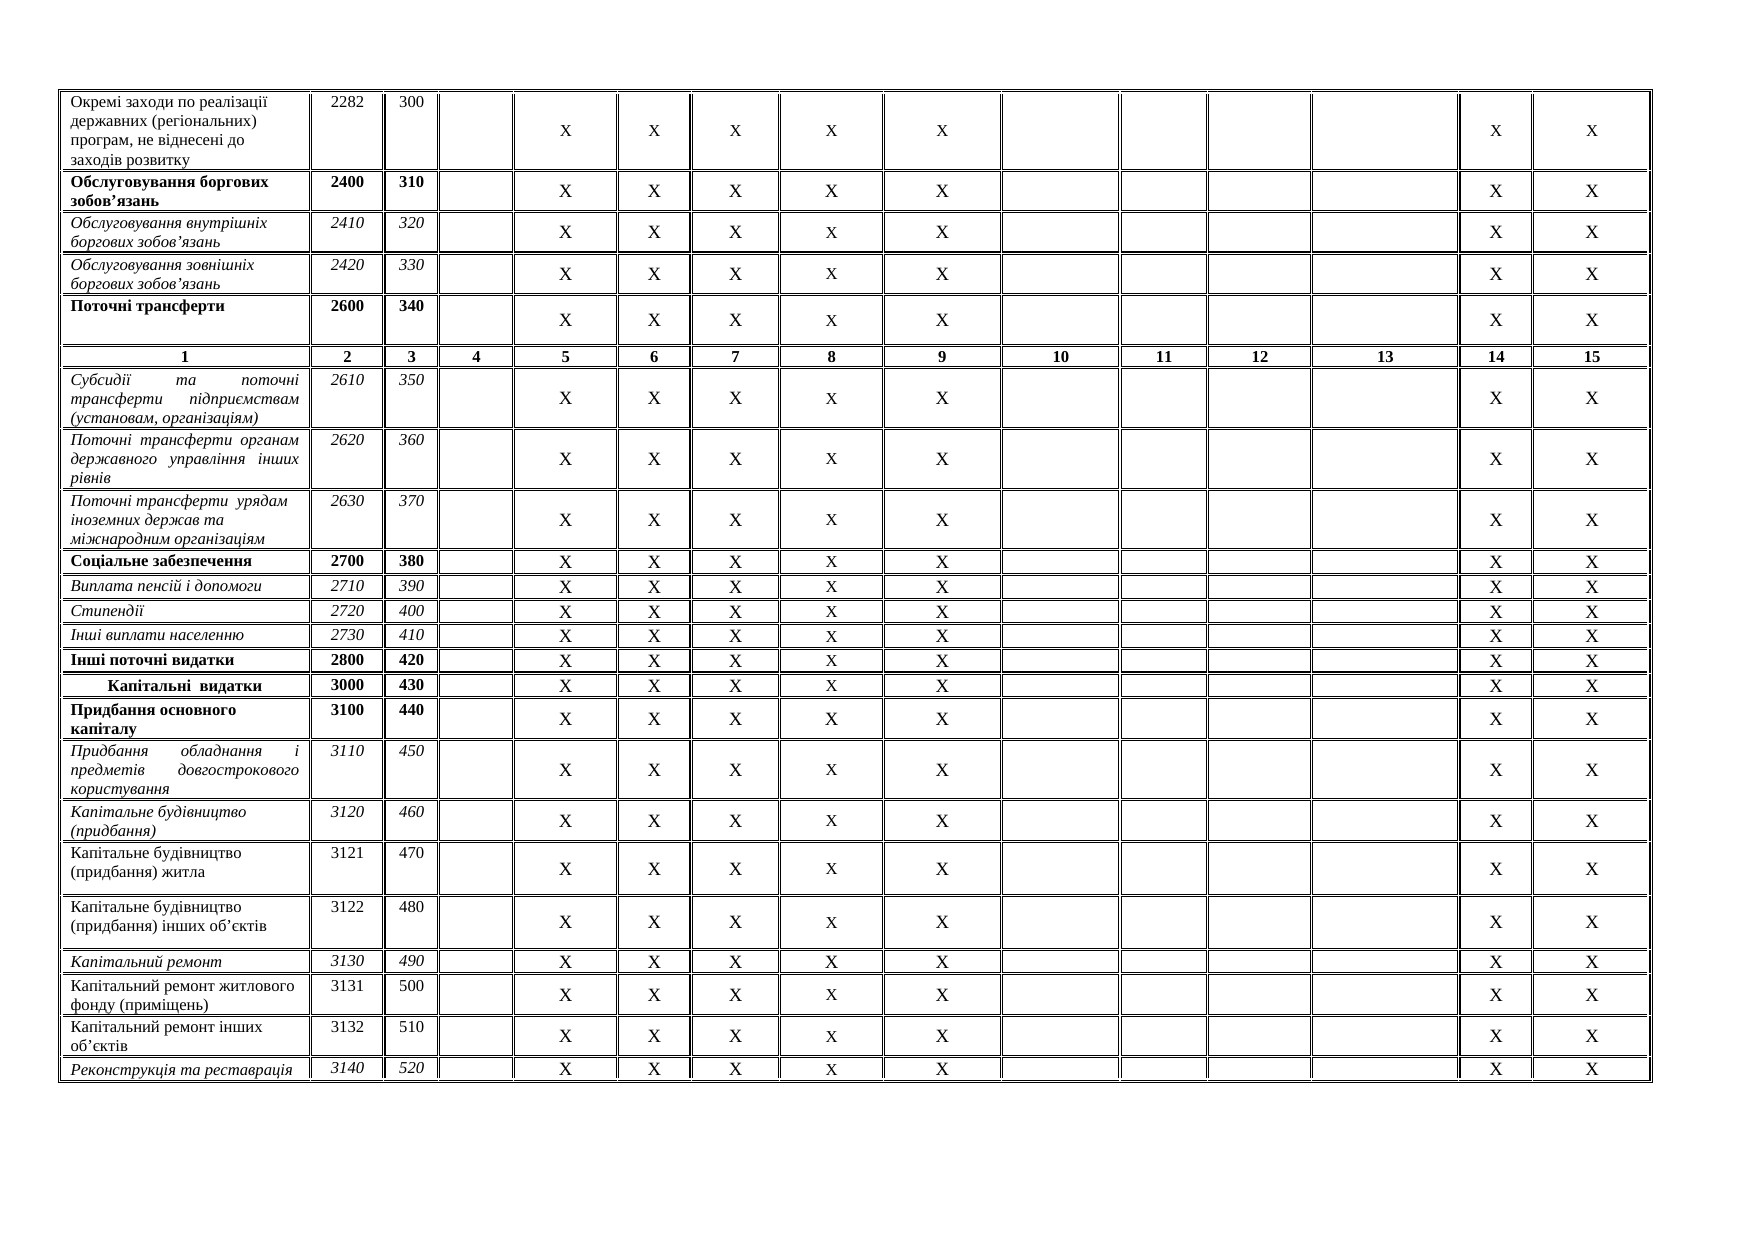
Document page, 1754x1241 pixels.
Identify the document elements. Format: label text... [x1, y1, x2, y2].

table_cell Х [619, 551, 689, 573]
table_cell Капітальні видатки [61, 671, 309, 696]
table_cell [1313, 699, 1457, 738]
table_cell Окремі заходи по реалізації державних (регіональних) програм, не віднесені до заходів розвитку [61, 92, 310, 168]
table_cell Х [780, 92, 883, 168]
table_cell Х [693, 551, 778, 573]
table_cell Х [1534, 488, 1650, 548]
table_cell Х [1534, 598, 1650, 622]
table_cell Х [885, 625, 1000, 647]
table_cell [440, 430, 512, 487]
table_cell Х [781, 699, 882, 738]
table_cell Субсидії та поточні трансферти підприємствам (установам, організаціям) [59, 366, 310, 427]
table_cell 2420 [312, 255, 382, 293]
table_cell [440, 699, 512, 738]
table_cell [440, 601, 512, 622]
table_cell [1003, 975, 1118, 1014]
table_cell [1122, 491, 1206, 548]
table_cell Х [617, 1058, 691, 1080]
table_cell [1003, 369, 1118, 427]
table_cell Х [781, 551, 882, 573]
table_cell Х [781, 897, 882, 948]
table_cell Х [693, 576, 778, 597]
table_cell [440, 897, 512, 948]
table_cell 450 [386, 741, 437, 798]
table_cell Х [691, 1055, 780, 1080]
table_cell Х [1461, 975, 1531, 1014]
table_cell Х [1534, 169, 1650, 210]
table_cell 3140 [310, 1055, 384, 1080]
table_cell [1313, 369, 1457, 427]
table_cell 2610 [312, 369, 382, 427]
table_cell Х [885, 491, 1000, 548]
table_cell 2400 [312, 172, 382, 210]
table_cell 8 [781, 347, 882, 366]
table_cell 2730 [312, 625, 382, 647]
table_cell Х [515, 843, 616, 894]
table_cell Х [781, 576, 882, 597]
table_cell [1003, 213, 1118, 251]
table_cell 3 [386, 347, 437, 366]
table_cell 3122 [312, 897, 382, 948]
table_cell [1003, 675, 1118, 696]
table_cell [440, 255, 512, 293]
table_cell Соціальне забезпечення [59, 548, 310, 573]
table_cell 6 [619, 347, 689, 366]
table_cell [1122, 369, 1206, 427]
table_cell Х [1533, 622, 1651, 647]
table_cell Х [619, 650, 689, 671]
table_cell Х [619, 430, 689, 487]
table_cell Х [781, 430, 882, 487]
table_cell [1003, 843, 1118, 894]
table_cell Х [619, 675, 689, 696]
table_cell [440, 491, 512, 548]
table_cell 10 [1003, 347, 1118, 366]
table_cell 2710 [312, 576, 382, 597]
table_cell Х [885, 897, 1000, 948]
table_cell Х [619, 897, 689, 948]
table_cell Х [885, 650, 1000, 671]
table_cell Х [1534, 647, 1650, 671]
table_cell [1122, 296, 1206, 344]
table_cell Х [693, 951, 778, 972]
table_cell Х [885, 801, 1000, 840]
table_cell Х [780, 1058, 883, 1080]
table_cell 1 [59, 344, 310, 366]
table_cell Х [781, 172, 882, 210]
table_cell Х [883, 1058, 1001, 1080]
table_cell Х [781, 213, 882, 251]
table_cell [1120, 1055, 1208, 1080]
table_cell 460 [386, 801, 437, 840]
table_cell [1313, 255, 1457, 293]
table_cell Х [885, 255, 1000, 293]
table_cell Х [515, 897, 616, 948]
table_cell Х [1461, 1017, 1531, 1055]
table_cell 470 [386, 843, 437, 894]
table_cell 3000 [312, 675, 382, 696]
table_cell 2282 [310, 90, 384, 168]
table_cell 4 [440, 347, 512, 366]
table_cell Х [781, 843, 882, 894]
table_cell [1313, 172, 1457, 210]
table_cell Х [515, 601, 616, 622]
table_cell Х [781, 601, 882, 622]
table_cell 2800 [312, 650, 382, 671]
table_cell Капітальне будівництво (придбання) [59, 798, 310, 840]
table_cell Х [885, 975, 1000, 1014]
table_cell Х [885, 430, 1000, 487]
table_cell [1313, 430, 1457, 487]
table_cell [1313, 1017, 1457, 1055]
table_cell Х [693, 625, 778, 647]
table_cell [1209, 172, 1310, 210]
table_cell Х [619, 801, 689, 840]
table_cell Х [515, 213, 616, 251]
table_cell Х [781, 255, 882, 293]
table_cell 430 [386, 675, 437, 696]
table_cell Капітальний ремонт інших об’єктів [61, 1014, 309, 1055]
table_cell [1313, 213, 1457, 251]
table_cell [1003, 741, 1118, 798]
table_cell 3131 [312, 975, 382, 1014]
table_cell Х [1461, 601, 1531, 622]
table_cell Х [1461, 551, 1531, 573]
table_cell Х [515, 296, 616, 344]
table_cell 520 [384, 1055, 439, 1080]
table_cell Х [619, 1017, 689, 1055]
table_cell [1209, 369, 1310, 427]
table_cell [1122, 675, 1206, 696]
table_cell [1209, 650, 1310, 671]
table_cell [1209, 491, 1310, 548]
table_cell 3100 [312, 699, 382, 738]
table_cell [1122, 801, 1206, 840]
table_cell 2700 [312, 551, 382, 573]
table_cell [1122, 430, 1206, 487]
table_cell Х [1534, 1014, 1650, 1055]
table_cell [1209, 296, 1310, 344]
table_cell 330 [386, 255, 437, 293]
table_cell Х [619, 213, 689, 251]
table_cell Х [693, 650, 778, 671]
table_cell [1209, 675, 1310, 696]
table_cell [1003, 951, 1118, 972]
table_cell [1313, 576, 1457, 597]
table_cell Х [781, 675, 882, 696]
table_cell [1209, 741, 1310, 798]
table_cell Х [781, 1017, 882, 1055]
table_cell 13 [1313, 347, 1457, 366]
table_cell 380 [386, 551, 437, 573]
table_cell [1003, 430, 1118, 487]
table_cell Х [693, 172, 778, 210]
table_cell 480 [386, 897, 437, 948]
table_cell [1209, 213, 1310, 251]
table_cell Х [515, 801, 616, 840]
table_cell [1209, 625, 1310, 647]
table_cell Х [1461, 675, 1531, 696]
table_cell Х [1534, 427, 1650, 487]
table_cell [1122, 951, 1206, 972]
table_cell Х [1534, 671, 1650, 696]
table_cell Х [1461, 491, 1531, 548]
table_cell [1209, 951, 1310, 972]
table_cell [440, 843, 512, 894]
table_cell [1209, 551, 1310, 573]
table_cell [1209, 699, 1310, 738]
table_cell Х [515, 650, 616, 671]
table_cell [1209, 1017, 1310, 1055]
table_cell Х [693, 897, 778, 948]
table_cell [440, 551, 512, 573]
table_cell [1120, 90, 1208, 168]
table_cell Х [1459, 90, 1533, 168]
table_cell [1003, 601, 1118, 622]
table_cell 320 [386, 213, 437, 251]
table_cell [440, 650, 512, 671]
table_cell Х [883, 92, 1001, 168]
table_cell Придбання основного капіталу [59, 696, 310, 738]
table_cell [440, 369, 512, 427]
table_cell [1003, 801, 1118, 840]
table_cell Х [515, 491, 616, 548]
table_cell Х [693, 675, 778, 696]
table_cell [440, 951, 512, 972]
table_cell 3130 [312, 951, 382, 972]
table_cell [1003, 255, 1118, 293]
table_cell Х [1534, 840, 1650, 894]
table_cell Х [781, 625, 882, 647]
table_cell Х [619, 843, 689, 894]
table_cell [1311, 1055, 1459, 1080]
table_cell 12 [1209, 347, 1310, 366]
table_cell Х [885, 1017, 1000, 1055]
table_cell Х [515, 975, 616, 1014]
table_cell [440, 576, 512, 597]
table_cell Х [693, 255, 778, 293]
table_cell Х [619, 601, 689, 622]
table_cell [1313, 601, 1457, 622]
table_cell Х [781, 369, 882, 427]
table_cell Реконструкція та реставрація [59, 1055, 310, 1080]
table_cell Х [1461, 741, 1531, 798]
table_cell [1209, 801, 1310, 840]
table_cell [1208, 92, 1311, 168]
table_cell [1122, 551, 1206, 573]
table_cell Х [693, 369, 778, 427]
table_cell 2600 [312, 296, 382, 344]
table_cell Виплата пенсій і допомоги [61, 573, 309, 597]
table_cell Х [781, 951, 882, 972]
table_cell Х [514, 1058, 617, 1080]
table_cell Х [1461, 369, 1531, 427]
table_cell Х [693, 699, 778, 738]
table_cell Х [693, 601, 778, 622]
table_cell Х [691, 90, 780, 168]
table_cell 11 [1122, 347, 1206, 366]
table_cell 15 [1533, 344, 1651, 366]
table_cell 2630 [312, 491, 382, 548]
table_cell Х [693, 843, 778, 894]
table_cell [440, 801, 512, 840]
table_cell Х [619, 625, 689, 647]
table_cell Капітальне будівництво (придбання) інших об’єктів [61, 894, 309, 948]
table_cell [1313, 975, 1457, 1014]
table_cell Х [1461, 897, 1531, 948]
table_cell [1003, 650, 1118, 671]
table_cell Стипендії [61, 598, 309, 622]
table_cell [1003, 491, 1118, 548]
table_cell Х [1533, 366, 1651, 427]
table_cell Х [515, 675, 616, 696]
table_cell Х [619, 741, 689, 798]
table_cell Х [1461, 650, 1531, 671]
table_cell [1003, 1017, 1118, 1055]
table_cell [1313, 650, 1457, 671]
table_cell Х [885, 741, 1000, 798]
table_cell Х [619, 576, 689, 597]
table_cell [1208, 1058, 1311, 1080]
table_cell Поточні трансферти органам державного управління інших рівнів [61, 427, 309, 487]
table_cell [1122, 843, 1206, 894]
table_cell Х [619, 975, 689, 1014]
table_cell Х [1533, 696, 1651, 738]
table_cell Х [619, 491, 689, 548]
table_cell [1122, 172, 1206, 210]
table_cell 510 [386, 1017, 437, 1055]
table_cell 300 [384, 90, 439, 168]
table_cell Х [1461, 172, 1531, 210]
table_cell 2720 [312, 601, 382, 622]
table_cell [1122, 255, 1206, 293]
table_cell Х [1533, 972, 1651, 1014]
table_cell [1311, 90, 1459, 168]
table_cell [1122, 699, 1206, 738]
table_cell Х [693, 491, 778, 548]
table_cell Х [693, 430, 778, 487]
table_cell 3121 [312, 843, 382, 894]
table_cell Х [1533, 798, 1651, 840]
table_cell [1122, 650, 1206, 671]
table_cell Х [885, 369, 1000, 427]
table_cell [1122, 975, 1206, 1014]
table_cell Х [693, 975, 778, 1014]
table_cell Х [515, 1017, 616, 1055]
table_cell Х [693, 1017, 778, 1055]
table_cell [1003, 699, 1118, 738]
table_cell 5 [515, 347, 616, 366]
table_cell Х [1459, 1055, 1533, 1080]
table_cell [440, 172, 512, 210]
table_cell Х [781, 296, 882, 344]
table_cell Х [515, 430, 616, 487]
table_cell Х [1534, 251, 1650, 293]
table_cell 2620 [312, 430, 382, 487]
table_cell Х [693, 213, 778, 251]
table_cell Х [515, 951, 616, 972]
table_cell [440, 741, 512, 798]
table_cell Обслуговування боргових зобов’язань [61, 169, 309, 210]
table_cell [1209, 601, 1310, 622]
table_cell Х [1461, 576, 1531, 597]
table_cell 310 [386, 172, 437, 210]
table_cell Х [885, 601, 1000, 622]
table_cell [1313, 801, 1457, 840]
table_cell [440, 213, 512, 251]
table_cell Х [693, 296, 778, 344]
table_cell 500 [386, 975, 437, 1014]
table_cell 3120 [312, 801, 382, 840]
table_cell Капітальне будівництво (придбання) житла [61, 840, 309, 894]
table_cell [1313, 951, 1457, 972]
table_cell Х [1461, 255, 1531, 293]
table_cell Х [885, 551, 1000, 573]
table_cell Х [885, 675, 1000, 696]
table_cell [439, 90, 514, 168]
table_cell [1001, 90, 1120, 168]
table_cell [1313, 296, 1457, 344]
table_cell 360 [386, 430, 437, 487]
table_cell Х [781, 650, 882, 671]
table_cell Х [619, 369, 689, 427]
table_cell Х [1533, 210, 1651, 251]
table_cell 3110 [312, 741, 382, 798]
table_cell 390 [386, 576, 437, 597]
table_cell [1313, 741, 1457, 798]
table_cell Х [1461, 801, 1531, 840]
table_cell Х [885, 699, 1000, 738]
table_cell Х [693, 801, 778, 840]
table_cell [1003, 625, 1118, 647]
table_cell [1313, 897, 1457, 948]
table_cell [1122, 601, 1206, 622]
table_cell Х [1533, 548, 1651, 573]
table_cell Х [515, 576, 616, 597]
table_cell [1122, 741, 1206, 798]
table_cell [1313, 625, 1457, 647]
table_cell Х [515, 741, 616, 798]
table_cell 2 [312, 347, 382, 366]
table_cell [1122, 625, 1206, 647]
table_cell Х [515, 172, 616, 210]
table_cell [1003, 897, 1118, 948]
table_cell 350 [386, 369, 437, 427]
table_cell [1313, 843, 1457, 894]
table_cell Х [515, 625, 616, 647]
table_cell Х [1533, 92, 1649, 168]
table_cell 3132 [312, 1017, 382, 1055]
table_cell Х [515, 551, 616, 573]
table_cell Х [1461, 699, 1531, 738]
table_cell [439, 1055, 514, 1080]
table_cell [1001, 1055, 1120, 1080]
table_cell Х [619, 296, 689, 344]
table_cell [1003, 576, 1118, 597]
table_cell [1209, 843, 1310, 894]
table_cell Поточні трансферти урядам іноземних держав та міжнародним організаціям [61, 488, 309, 548]
table_cell Х [885, 951, 1000, 972]
table_cell Поточні трансферти [59, 293, 310, 344]
table_cell Х [1533, 1055, 1651, 1080]
table_cell 7 [693, 347, 778, 366]
table_cell Обслуговування зовнішніх боргових зобов’язань [61, 251, 309, 293]
table_cell Х [885, 576, 1000, 597]
table_cell [1122, 1017, 1206, 1055]
table_cell Х [885, 296, 1000, 344]
table_cell [440, 975, 512, 1014]
table_cell Х [1461, 951, 1531, 972]
table_cell Придбання обладнання і предметів довгострокового користування [61, 738, 309, 798]
table_cell Х [617, 92, 691, 168]
table_cell Х [1461, 625, 1531, 647]
table_cell [1003, 551, 1118, 573]
table_cell Інші виплати населенню [59, 622, 310, 647]
table_cell [440, 1017, 512, 1055]
table_cell [1003, 296, 1118, 344]
table_cell 490 [386, 951, 437, 972]
table_cell Х [1534, 738, 1650, 798]
table_cell Х [885, 213, 1000, 251]
table_cell Обслуговування внутрішніх боргових зобов’язань [59, 210, 310, 251]
table_cell Х [619, 172, 689, 210]
table_cell Х [1461, 296, 1531, 344]
table_cell [1122, 576, 1206, 597]
table_cell 9 [885, 347, 1000, 366]
table_cell Х [781, 801, 882, 840]
table_cell Х [1533, 293, 1651, 344]
table_cell [1003, 172, 1118, 210]
table_cell Х [619, 699, 689, 738]
table_cell Х [1461, 213, 1531, 251]
table_cell [440, 675, 512, 696]
table_cell Капітальний ремонт житлового фонду (приміщень) [59, 972, 310, 1014]
table_cell Х [885, 843, 1000, 894]
table_cell Х [781, 975, 882, 1014]
table_cell Капітальний ремонт [61, 948, 309, 972]
table_cell 420 [386, 650, 437, 671]
table_cell Х [515, 255, 616, 293]
table_cell 400 [386, 601, 437, 622]
table_cell 440 [386, 699, 437, 738]
table_cell Х [693, 741, 778, 798]
table_cell [1313, 551, 1457, 573]
table_cell 340 [386, 296, 437, 344]
table_cell Х [1534, 573, 1650, 597]
table_cell Інші поточні видатки [61, 647, 309, 671]
table_cell Х [1461, 430, 1531, 487]
table_cell Х [515, 699, 616, 738]
table_cell Х [1534, 948, 1650, 972]
table_cell [1313, 675, 1457, 696]
table_cell Х [1461, 843, 1531, 894]
table_cell 370 [386, 491, 437, 548]
table_cell Х [515, 369, 616, 427]
table_cell Х [619, 951, 689, 972]
table_cell [1209, 975, 1310, 1014]
table_cell [440, 296, 512, 344]
table_cell Х [885, 172, 1000, 210]
table_cell Х [1534, 894, 1650, 948]
table_cell 14 [1461, 347, 1531, 366]
table_cell [1209, 430, 1310, 487]
table_cell [1209, 576, 1310, 597]
table_cell 410 [386, 625, 437, 647]
table_cell Х [781, 491, 882, 548]
table_cell [1209, 255, 1310, 293]
table_cell Х [514, 92, 617, 168]
table_cell Х [619, 255, 689, 293]
table_cell 2410 [312, 213, 382, 251]
table_cell [440, 625, 512, 647]
table_cell [1313, 491, 1457, 548]
table_cell Х [781, 741, 882, 798]
table_cell [1209, 897, 1310, 948]
table_cell [1122, 213, 1206, 251]
table_cell [1122, 897, 1206, 948]
